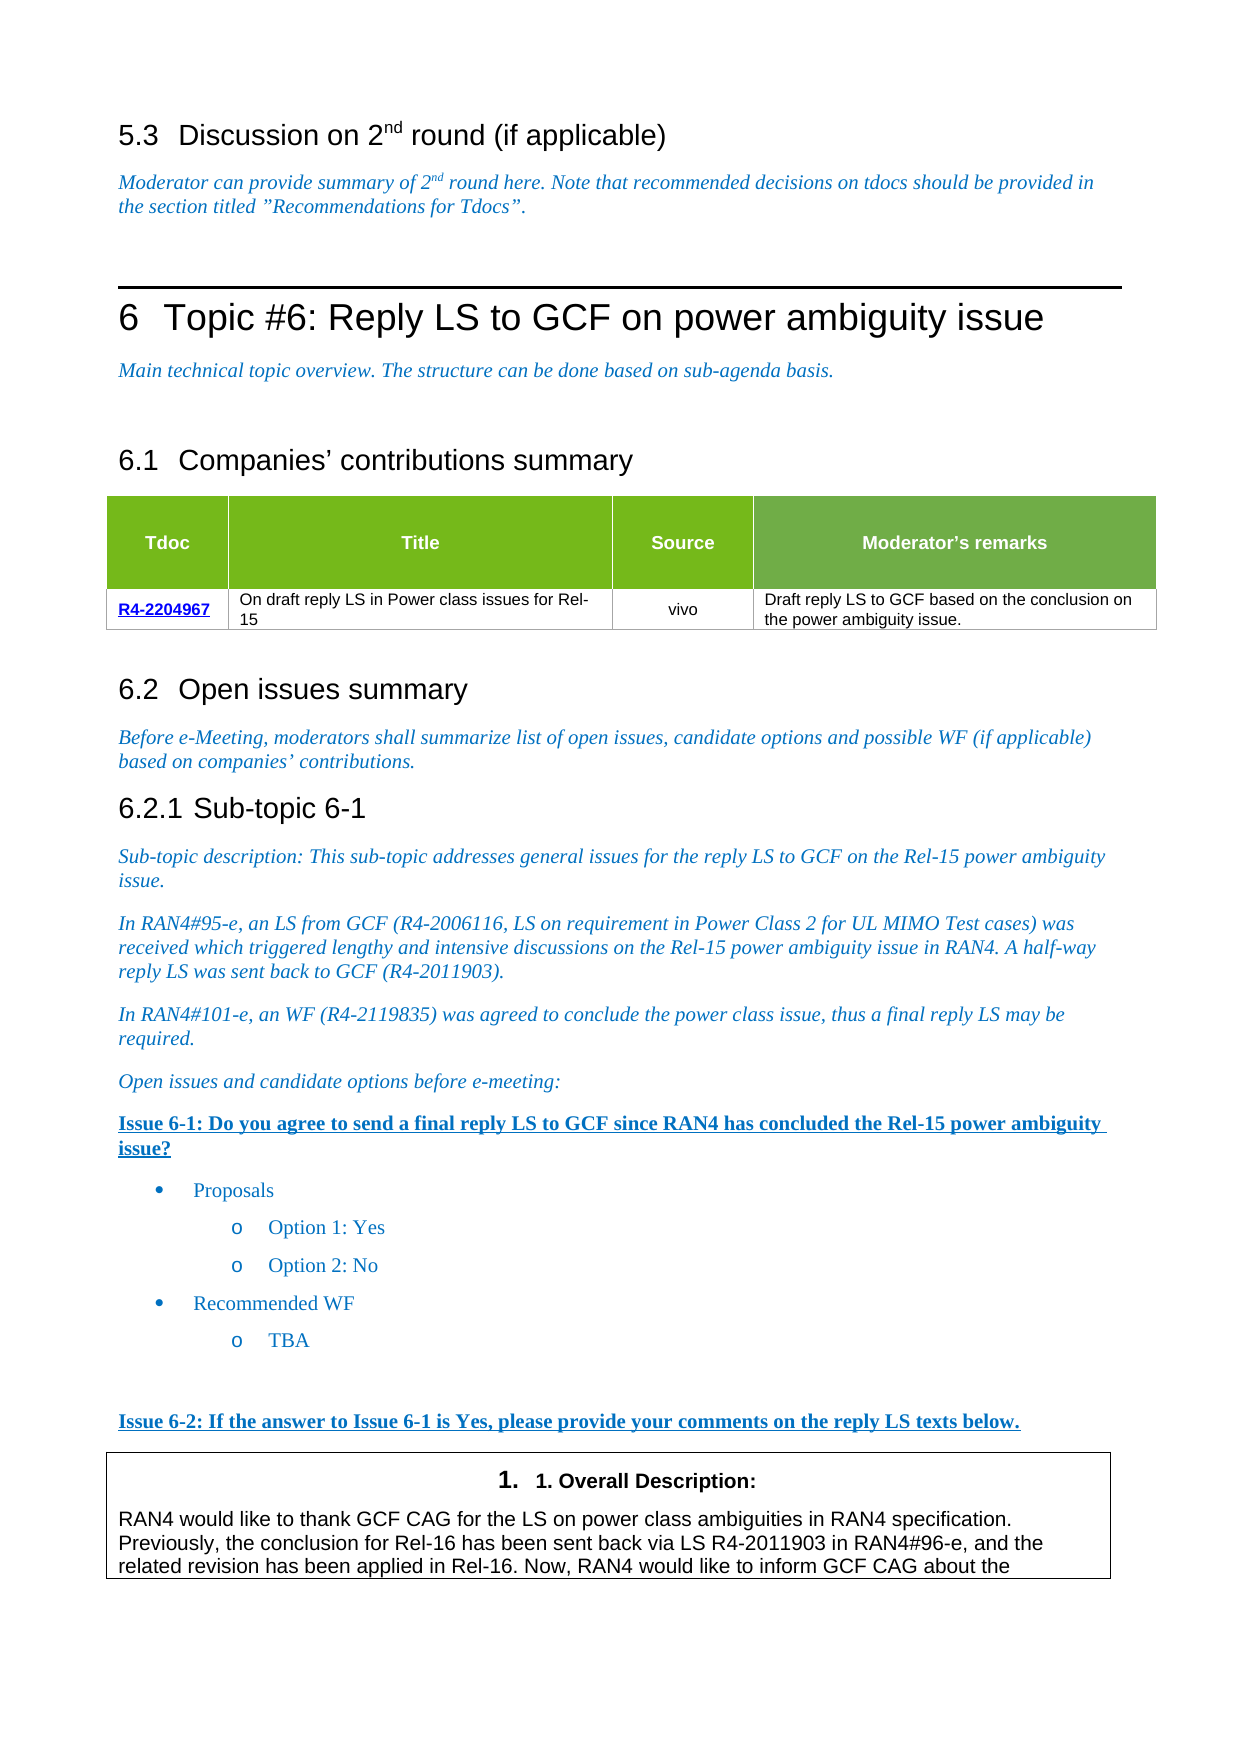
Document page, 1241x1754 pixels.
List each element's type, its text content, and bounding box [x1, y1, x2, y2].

table_cell R4-2204967 [107, 590, 228, 628]
text In RAN4#95-e, an LS from GCF (R4-2006116, LS on requirement in Power Class 2 for UL MIMO Test cases) was received which triggered lengthy and intensive discussions on the Rel-15 power ambiguity issue in RAN4. A half-way reply LS was sent back to GCF (R4-2011903). [118, 911, 1122, 983]
text Issue 6-1: Do you agree to send a final reply LS to GCF since RAN4 has concluded the Rel-15 power ambiguity issue? [118, 1111, 1122, 1159]
table_header Tdoc [107, 496, 228, 589]
table_header Moderator’s remarks [754, 496, 1156, 589]
list TBA [231, 1328, 1122, 1353]
text Moderator can provide summary of 2nd round here. Note that recommended decisions on tdocs should be provided in the section titled ”Recommendations for Tdocs”. [118, 170, 1122, 218]
subtitle Companies’ contributions summary [118, 443, 1122, 477]
list Option 2: No [231, 1253, 1122, 1279]
text Issue 6-2: If the answer to Issue 6-1 is Yes, please provide your comments on the reply LS texts below. [118, 1409, 1122, 1433]
text Before e-Meeting, moderators shall summarize list of open issues, candidate options and possible WF (if applicable) based on companies’ contributions. [118, 725, 1122, 773]
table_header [107, 1453, 1110, 1578]
subtitle Topic #6: Reply LS to GCF on power ambiguity issue [118, 289, 1122, 339]
text In RAN4#101-e, an WF (R4-2119835) was agreed to conclude the power class issue, thus a final reply LS may be required. [118, 1002, 1122, 1050]
text Open issues and candidate options before e-meeting: [118, 1068, 1122, 1093]
list Option 1: Yes [231, 1215, 1122, 1241]
table_header Source [613, 496, 753, 589]
subtitle Open issues summary [118, 672, 1122, 706]
table_cell Draft reply LS to GCF based on the conclusion on the power ambiguity issue. [754, 590, 1156, 628]
subtitle Sub-topic 6-1 [118, 792, 1122, 825]
text Main technical topic overview. The structure can be done based on sub-agenda basis. [118, 357, 1122, 382]
table_cell vivo [613, 590, 753, 628]
subtitle Discussion on 2nd round (if applicable) [118, 118, 1122, 152]
table_cell On draft reply LS in Power class issues for Rel-15 [229, 590, 612, 628]
list Proposals [156, 1178, 1122, 1202]
text Sub-topic description: This sub-topic addresses general issues for the reply LS to GCF on the Rel-15 power ambiguity issue. [118, 844, 1122, 892]
list Recommended WF [156, 1291, 1122, 1315]
table_header Title [229, 496, 612, 589]
